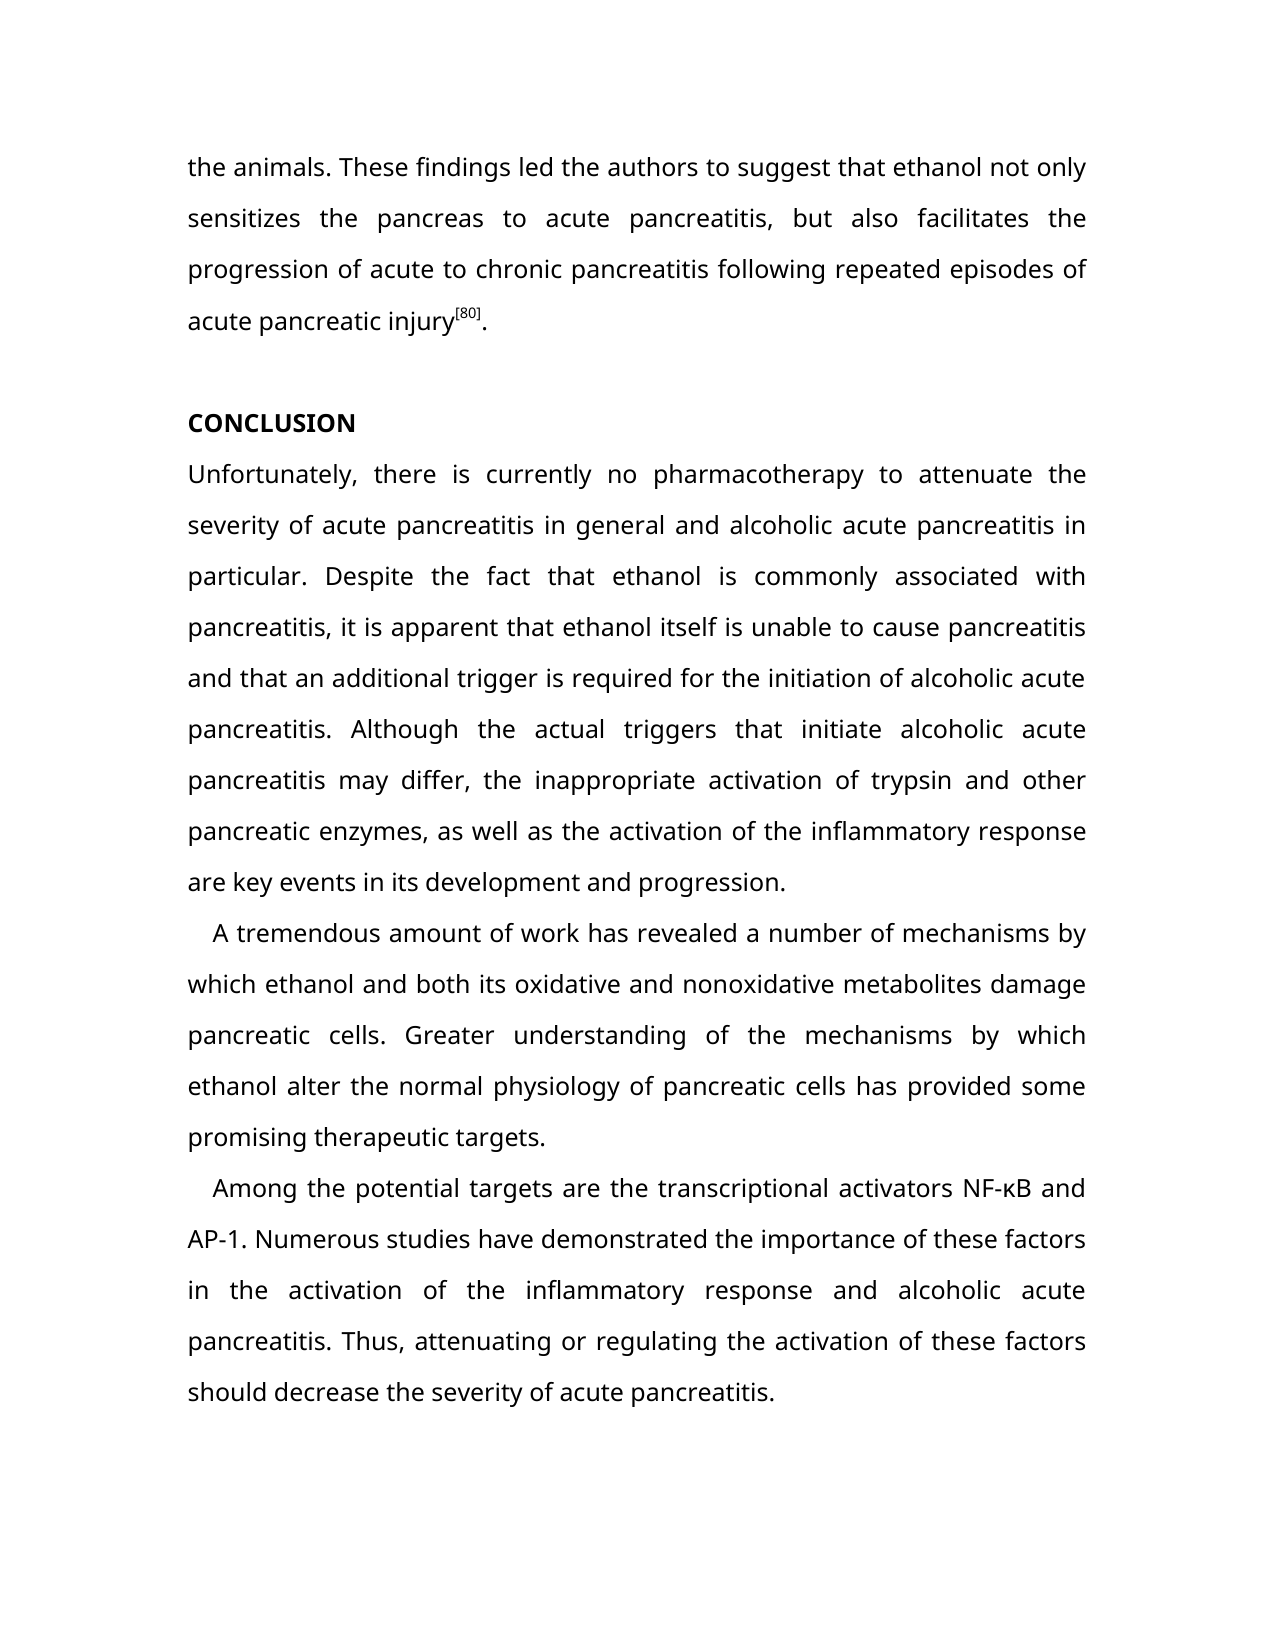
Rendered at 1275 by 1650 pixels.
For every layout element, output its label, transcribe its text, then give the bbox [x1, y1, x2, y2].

text Unfortunately, there is currently no pharmacotherapy to attenuate the severity of acute pancreatitis in general and alcoholic acute pancreatitis in particular. Despite the fact that ethanol is commonly associated with pancreatitis, it is apparent that ethanol itself is unable to cause pancreatitis and that an additional trigger is required for the initiation of alcoholic acute pancreatitis. Although the actual triggers that initiate alcoholic acute pancreatitis may differ, the inappropriate activation of trypsin and other pancreatic enzymes, as well as the activation of the inflammatory response are key events in its development and progression. [187, 456, 1087, 899]
text Among the potential targets are the transcriptional activators NF-ĸB and AP-1. Numerous studies have demonstrated the importance of these factors in the activation of the inflammatory response and alcoholic acute pancreatitis. Thus, attenuating or regulating the activation of these factors should decrease the severity of acute pancreatitis. [187, 1171, 1087, 1409]
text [187, 150, 1087, 337]
text CONCLUSION [187, 405, 1087, 439]
text A tremendous amount of work has revealed a number of mechanisms by which ethanol and both its oxidative and nonoxidative metabolites damage pancreatic cells. Greater understanding of the mechanisms by which ethanol alter the normal physiology of pancreatic cells has provided some promising therapeutic targets. [187, 916, 1087, 1154]
